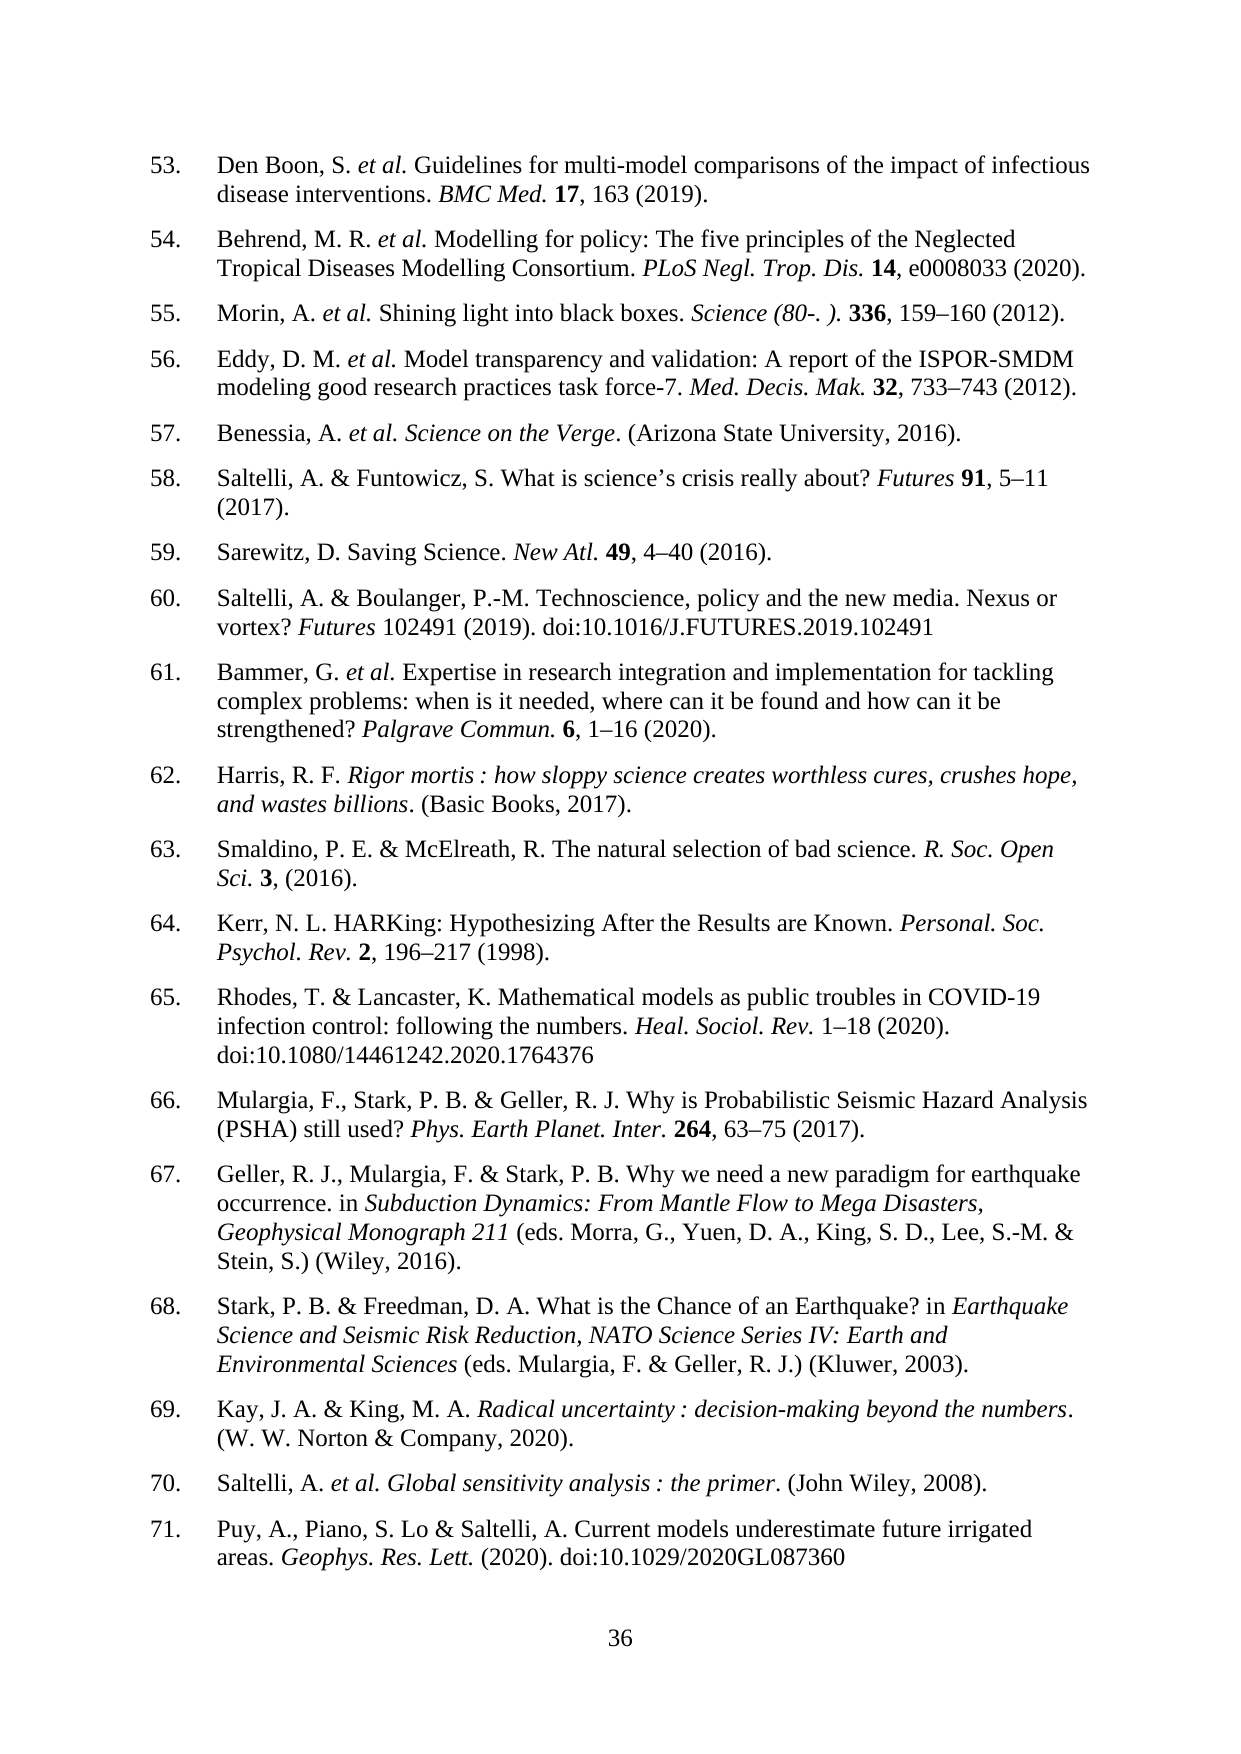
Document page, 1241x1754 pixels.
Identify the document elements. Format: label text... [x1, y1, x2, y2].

text 63. Smaldino, P. E. & McElreath, R. The natural selection of bad science. R. Soc. Open Sci. 3, (2016). [150, 834, 1090, 892]
text 55. Morin, A. et al. Shining light into black boxes. Science (80-. ). 336, 159–160 (2012). [150, 298, 1090, 327]
text 62. Harris, R. F. Rigor mortis : how sloppy science creates worthless cures, crushes hope, and wastes billions. (Basic Books, 2017). [150, 760, 1090, 817]
text 56. Eddy, D. M. et al. Model transparency and validation: A report of the ISPOR-SMDM modeling good research practices task force-7. Med. Decis. Mak. 32, 733–743 (2012). [150, 344, 1090, 401]
text 58. Saltelli, A. & Funtowicz, S. What is science’s crisis really about? Futures 91, 5–11 (2017). [150, 463, 1090, 521]
text 61. Bammer, G. et al. Expertise in research integration and implementation for tackling complex problems: when is it needed, where can it be found and how can it be strengthened? Palgrave Commun. 6, 1–16 (2020). [150, 657, 1090, 743]
text 67. Geller, R. J., Mulargia, F. & Stark, P. B. Why we need a new paradigm for earthquake occurrence. in Subduction Dynamics: From Mantle Flow to Mega Disasters, Geophysical Monograph 211 (eds. Morra, G., Yuen, D. A., King, S. D., Lee, S.-M. & Stein, S.) (Wiley, 2016). [150, 1159, 1090, 1274]
text 69. Kay, J. A. & King, M. A. Radical uncertainty : decision-making beyond the numbers. (W. W. Norton & Company, 2020). [150, 1394, 1090, 1452]
text 64. Kerr, N. L. HARKing: Hypothesizing After the Results are Known. Personal. Soc. Psychol. Rev. 2, 196–217 (1998). [150, 908, 1090, 966]
text 60. Saltelli, A. & Boulanger, P.-M. Technoscience, policy and the new media. Nexus or vortex? Futures 102491 (2019). doi:10.1016/J.FUTURES.2019.102491 [150, 583, 1090, 640]
text 54. Behrend, M. R. et al. Modelling for policy: The five principles of the Neglected Tropical Diseases Modelling Consortium. PLoS Negl. Trop. Dis. 14, e0008033 (2020). [150, 224, 1090, 282]
text 71. Puy, A., Piano, S. Lo & Saltelli, A. Current models underestimate future irrigated areas. Geophys. Res. Lett. (2020). doi:10.1029/2020GL087360 [150, 1514, 1090, 1571]
text 66. Mulargia, F., Stark, P. B. & Geller, R. J. Why is Probabilistic Seismic Hazard Analysis (PSHA) still used? Phys. Earth Planet. Inter. 264, 63–75 (2017). [150, 1085, 1090, 1143]
text 59. Sarewitz, D. Saving Science. New Atl. 49, 4–40 (2016). [150, 537, 1090, 566]
text 70. Saltelli, A. et al. Global sensitivity analysis : the primer. (John Wiley, 2008). [150, 1468, 1090, 1497]
text 53. Den Boon, S. et al. Guidelines for multi-model comparisons of the impact of infectious disease interventions. BMC Med. 17, 163 (2019). [150, 150, 1090, 207]
text 65. Rhodes, T. & Lancaster, K. Mathematical models as public troubles in COVID-19 infection control: following the numbers. Heal. Sociol. Rev. 1–18 (2020). doi:10.1080/14461242.2020.1764376 [150, 982, 1090, 1069]
text 57. Benessia, A. et al. Science on the Verge. (Arizona State University, 2016). [150, 418, 1090, 447]
text 68. Stark, P. B. & Freedman, D. A. What is the Chance of an Earthquake? in Earthquake Science and Seismic Risk Reduction, NATO Science Series IV: Earth and Environmental Sciences (eds. Mulargia, F. & Geller, R. J.) (Kluwer, 2003). [150, 1291, 1090, 1377]
